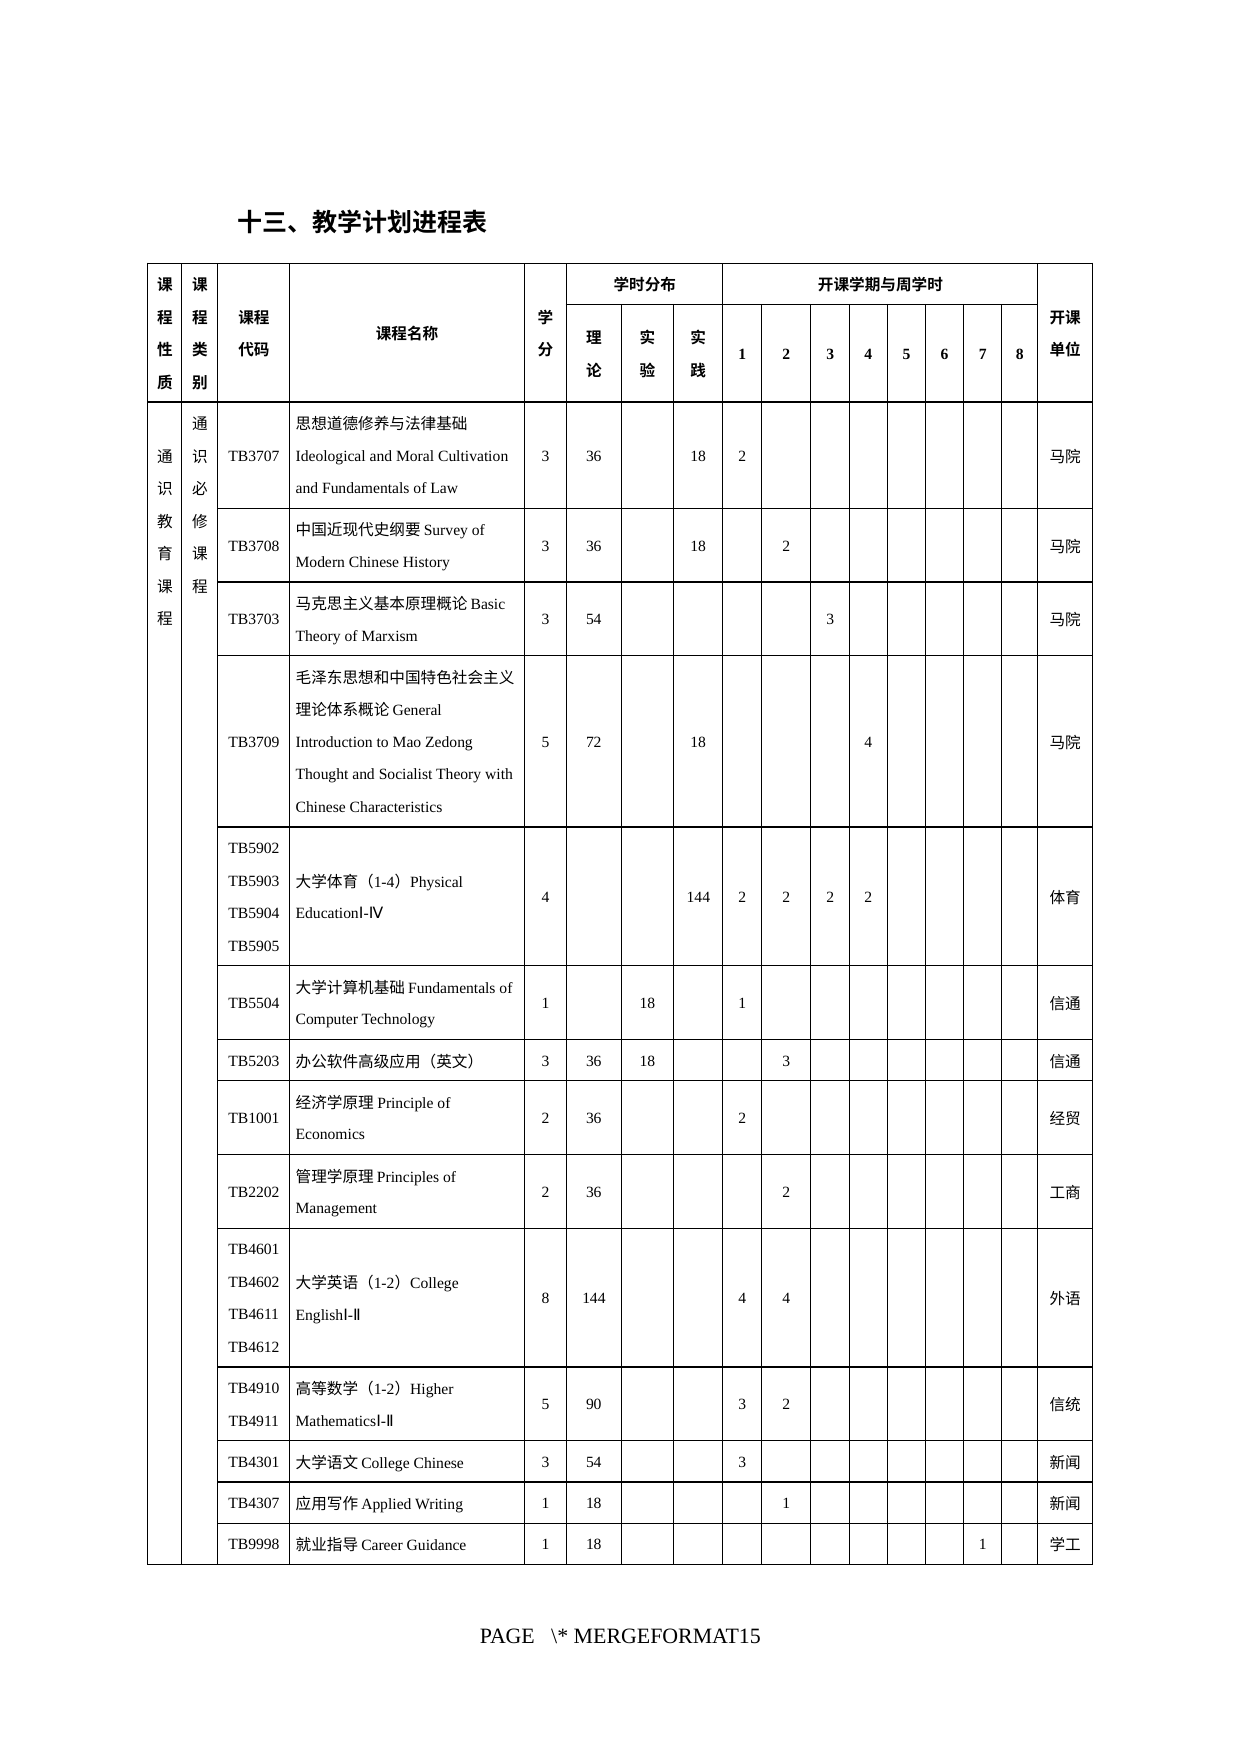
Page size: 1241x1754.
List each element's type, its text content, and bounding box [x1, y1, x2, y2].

table_cell [762, 656, 810, 826]
table_cell [964, 1368, 1001, 1440]
table_cell [850, 1483, 887, 1523]
table_cell 2 [723, 1081, 761, 1154]
table_cell [964, 583, 1001, 655]
table_cell 经贸 [1038, 1081, 1092, 1154]
table_cell [674, 1441, 722, 1481]
table_cell [723, 1524, 761, 1564]
table_cell [622, 1155, 673, 1228]
table_cell [723, 509, 761, 581]
table_cell 3 [762, 1040, 810, 1080]
table_cell [926, 1040, 963, 1080]
table_cell [622, 583, 673, 655]
table_cell 36 [567, 403, 621, 508]
table_cell [674, 1483, 722, 1523]
table_cell 3 [525, 509, 566, 581]
table_cell [926, 1368, 963, 1440]
table_cell [762, 1081, 810, 1154]
table_cell 5 [525, 1368, 566, 1440]
table_cell TB3707 [218, 403, 289, 508]
table_cell [1002, 403, 1037, 508]
table_cell 大学计算机基础Fundamentals of Computer Technology [290, 966, 524, 1039]
table_cell 18 [622, 1040, 673, 1080]
table_cell [723, 583, 761, 655]
table_cell 2 [525, 1155, 566, 1228]
table_cell TB4307 [218, 1483, 289, 1523]
table_cell [622, 656, 673, 826]
table_cell [888, 1368, 925, 1440]
table_cell TB5504 [218, 966, 289, 1039]
table_cell 54 [567, 583, 621, 655]
table_cell 144 [674, 828, 722, 965]
table_cell 7 [964, 305, 1001, 401]
table_cell [888, 1040, 925, 1080]
table_cell 36 [567, 1081, 621, 1154]
table_cell 3 [525, 403, 566, 508]
table_cell TB5902 TB5903 TB5904 TB5905 [218, 828, 289, 965]
table_cell [964, 1441, 1001, 1481]
table_cell 18 [567, 1483, 621, 1523]
table_cell 体育 [1038, 828, 1092, 965]
table_cell [811, 1524, 849, 1564]
table_cell [811, 509, 849, 581]
table_cell [762, 1524, 810, 1564]
table_cell [888, 1483, 925, 1523]
table_cell [674, 1368, 722, 1440]
table_cell TB9998 [218, 1524, 289, 1564]
table_cell [622, 828, 673, 965]
table_cell [762, 583, 810, 655]
table_header 课程性质 [148, 264, 181, 401]
table_cell 实 践 [674, 305, 722, 401]
table_cell [1002, 1155, 1037, 1228]
table_cell [811, 1081, 849, 1154]
table_cell TB4301 [218, 1441, 289, 1481]
table_cell [850, 1229, 887, 1366]
table_cell [964, 656, 1001, 826]
table_cell [964, 1040, 1001, 1080]
table_cell [926, 1524, 963, 1564]
table_cell [964, 509, 1001, 581]
table_header 学分 [525, 264, 566, 401]
table_cell 3 [525, 583, 566, 655]
table_cell [888, 1229, 925, 1366]
table_cell 2 [762, 1368, 810, 1440]
table_cell 外语 [1038, 1229, 1092, 1366]
table_cell [926, 656, 963, 826]
table_cell 3 [525, 1040, 566, 1080]
table_cell [622, 1368, 673, 1440]
table_cell 5 [525, 656, 566, 826]
table_cell 1 [525, 966, 566, 1039]
table_cell 4 [723, 1229, 761, 1366]
table_cell [674, 966, 722, 1039]
table_cell [850, 1368, 887, 1440]
table_cell [1002, 1040, 1037, 1080]
table_cell 大学语文College Chinese [290, 1441, 524, 1481]
table_cell 18 [674, 509, 722, 581]
table_cell TB4601 TB4602 TB4611 TB4612 [218, 1229, 289, 1366]
table_cell 理 论 [567, 305, 621, 401]
table_cell 2 [762, 1155, 810, 1228]
table_cell [674, 1081, 722, 1154]
table_cell [811, 1229, 849, 1366]
table_cell [1002, 656, 1037, 826]
table_cell 新闻 [1038, 1483, 1092, 1523]
table_cell [1002, 966, 1037, 1039]
table_cell [850, 966, 887, 1039]
table_cell [1002, 1081, 1037, 1154]
table_cell [1002, 828, 1037, 965]
table_cell [926, 1441, 963, 1481]
table_cell [811, 1368, 849, 1440]
table_cell [926, 1229, 963, 1366]
table_cell TB2202 [218, 1155, 289, 1228]
table_cell 1 [762, 1483, 810, 1523]
table_header 学时分布 [567, 264, 722, 304]
table_cell [622, 509, 673, 581]
table_header 课程类别 [182, 264, 217, 401]
table_cell [811, 403, 849, 508]
table_cell [850, 1524, 887, 1564]
table_cell [723, 1483, 761, 1523]
table_cell 8 [1002, 305, 1037, 401]
table_cell [888, 828, 925, 965]
table_cell [1002, 1368, 1037, 1440]
table_header 开课学期与周学时 [723, 264, 1037, 304]
table_cell 毛泽东思想和中国特色社会主义理论体系概论General Introduction to Mao Zedong Thought and Socialist Theory with Chinese Characteristics [290, 656, 524, 826]
table_cell [850, 1441, 887, 1481]
table_cell 学工处 [1038, 1524, 1092, 1564]
table_header 课程 代码 [218, 264, 289, 401]
table_cell [1002, 583, 1037, 655]
table_cell 新闻 [1038, 1441, 1092, 1481]
table_cell 4 [762, 1229, 810, 1366]
table_cell TB1001 [218, 1081, 289, 1154]
table_cell 3 [811, 305, 849, 401]
table_cell 马院 [1038, 403, 1092, 508]
table_cell [622, 1229, 673, 1366]
table_cell [622, 403, 673, 508]
table_cell 6 [926, 305, 963, 401]
table_cell [964, 1155, 1001, 1228]
table_cell 办公软件高级应用（英文） [290, 1040, 524, 1080]
table_cell [926, 966, 963, 1039]
table_cell 通识教育课程 [148, 403, 181, 1564]
table_cell 管理学原理Principles of Management [290, 1155, 524, 1228]
table_cell 2 [811, 828, 849, 965]
table_cell [888, 966, 925, 1039]
table_cell 1 [525, 1483, 566, 1523]
table_cell [811, 1441, 849, 1481]
table_cell 高等数学（1-2）Higher MathematicsⅠ-Ⅱ [290, 1368, 524, 1440]
table_cell 2 [762, 828, 810, 965]
table_cell 就业指导Career Guidance [290, 1524, 524, 1564]
table_cell [850, 1155, 887, 1228]
table_cell 1 [525, 1524, 566, 1564]
table_cell 大学体育（1-4）Physical EducationⅠ-Ⅳ [290, 828, 524, 965]
table_cell 马院 [1038, 583, 1092, 655]
table_cell 信通 [1038, 966, 1092, 1039]
table_cell [964, 1081, 1001, 1154]
table_cell TB5203 [218, 1040, 289, 1080]
table_cell [674, 1229, 722, 1366]
table_cell [811, 966, 849, 1039]
table_cell 马克思主义基本原理概论Basic Theory of Marxism [290, 583, 524, 655]
table_cell [888, 403, 925, 508]
table_cell TB4910 TB4911 [218, 1368, 289, 1440]
table_cell [926, 1081, 963, 1154]
table_cell [811, 1155, 849, 1228]
table_cell 2 [762, 305, 810, 401]
table_cell [850, 1040, 887, 1080]
table_cell [762, 403, 810, 508]
table_cell [811, 1040, 849, 1080]
table_cell [567, 828, 621, 965]
table_cell [1002, 1229, 1037, 1366]
table_cell 3 [723, 1441, 761, 1481]
table_cell TB3708 [218, 509, 289, 581]
table_cell [926, 583, 963, 655]
table_cell 应用写作Applied Writing [290, 1483, 524, 1523]
table_cell [811, 656, 849, 826]
table_cell 4 [525, 828, 566, 965]
table_cell TB3703 [218, 583, 289, 655]
table_cell [888, 1524, 925, 1564]
table_cell 144 [567, 1229, 621, 1366]
table_cell [926, 403, 963, 508]
table_cell [888, 509, 925, 581]
table_cell [674, 1524, 722, 1564]
text 十三、教学计划进程表 [187, 188, 1053, 253]
table_cell [622, 1524, 673, 1564]
table_cell 思想道德修养与法律基础Ideological and Moral Cultivation and Fundamentals of Law [290, 403, 524, 508]
table_cell 36 [567, 1155, 621, 1228]
table_cell 36 [567, 1040, 621, 1080]
table_cell 3 [525, 1441, 566, 1481]
table_cell 2 [723, 403, 761, 508]
table_cell 90 [567, 1368, 621, 1440]
table_cell [1002, 509, 1037, 581]
table_cell 1 [723, 966, 761, 1039]
table_cell 实 验 [622, 305, 673, 401]
table_cell [964, 1483, 1001, 1523]
table_cell 2 [525, 1081, 566, 1154]
table_cell [850, 509, 887, 581]
table_cell [762, 1441, 810, 1481]
table_header 开课 单位 [1038, 264, 1092, 401]
table_cell 18 [567, 1524, 621, 1564]
table_cell 18 [674, 656, 722, 826]
table_cell [850, 1081, 887, 1154]
table_cell [622, 1081, 673, 1154]
table_cell [964, 828, 1001, 965]
table_cell 36 [567, 509, 621, 581]
table_cell 经济学原理 Principle of Economics [290, 1081, 524, 1154]
table_cell TB3709 [218, 656, 289, 826]
table_cell 18 [674, 403, 722, 508]
table_cell [888, 583, 925, 655]
table_cell [888, 1081, 925, 1154]
table_cell 2 [850, 828, 887, 965]
table_cell [926, 509, 963, 581]
table_cell [811, 1483, 849, 1523]
table_cell [964, 403, 1001, 508]
table_cell [1002, 1524, 1037, 1564]
table_cell [888, 1441, 925, 1481]
table_cell [964, 1229, 1001, 1366]
table_cell [674, 1155, 722, 1228]
table_cell 1 [723, 305, 761, 401]
table_cell 马院 [1038, 656, 1092, 826]
table_cell [888, 1155, 925, 1228]
table_cell [622, 1483, 673, 1523]
table_cell 中国近现代史纲要Survey of Modern Chinese History [290, 509, 524, 581]
table_cell [762, 966, 810, 1039]
table_cell [723, 656, 761, 826]
table_cell 通识必修课程 [182, 403, 217, 1564]
table_cell [888, 656, 925, 826]
table_cell 54 [567, 1441, 621, 1481]
table_cell 18 [622, 966, 673, 1039]
table_cell [622, 1441, 673, 1481]
table_cell 1 [964, 1524, 1001, 1564]
table_cell [567, 966, 621, 1039]
table_cell [850, 583, 887, 655]
table_cell [1002, 1483, 1037, 1523]
table_cell 4 [850, 656, 887, 826]
table_cell 8 [525, 1229, 566, 1366]
table_cell [723, 1040, 761, 1080]
table_cell [926, 1155, 963, 1228]
table_cell 4 [850, 305, 887, 401]
table_cell 3 [811, 583, 849, 655]
table_cell [926, 1483, 963, 1523]
table_cell [674, 1040, 722, 1080]
table_cell [1002, 1441, 1037, 1481]
table_cell 5 [888, 305, 925, 401]
table_cell 信通 [1038, 1040, 1092, 1080]
table_cell [850, 403, 887, 508]
table_cell [964, 966, 1001, 1039]
table_cell 72 [567, 656, 621, 826]
table_cell 2 [762, 509, 810, 581]
table_cell [674, 583, 722, 655]
table_cell 3 [723, 1368, 761, 1440]
table_cell 马院 [1038, 509, 1092, 581]
table_cell 工商 [1038, 1155, 1092, 1228]
table_cell [723, 1155, 761, 1228]
table_cell [926, 828, 963, 965]
table_header 课程名称 [290, 264, 524, 401]
table_cell 信统 [1038, 1368, 1092, 1440]
table_cell 大学英语（1-2）College EnglishⅠ-Ⅱ [290, 1229, 524, 1366]
table_cell 2 [723, 828, 761, 965]
